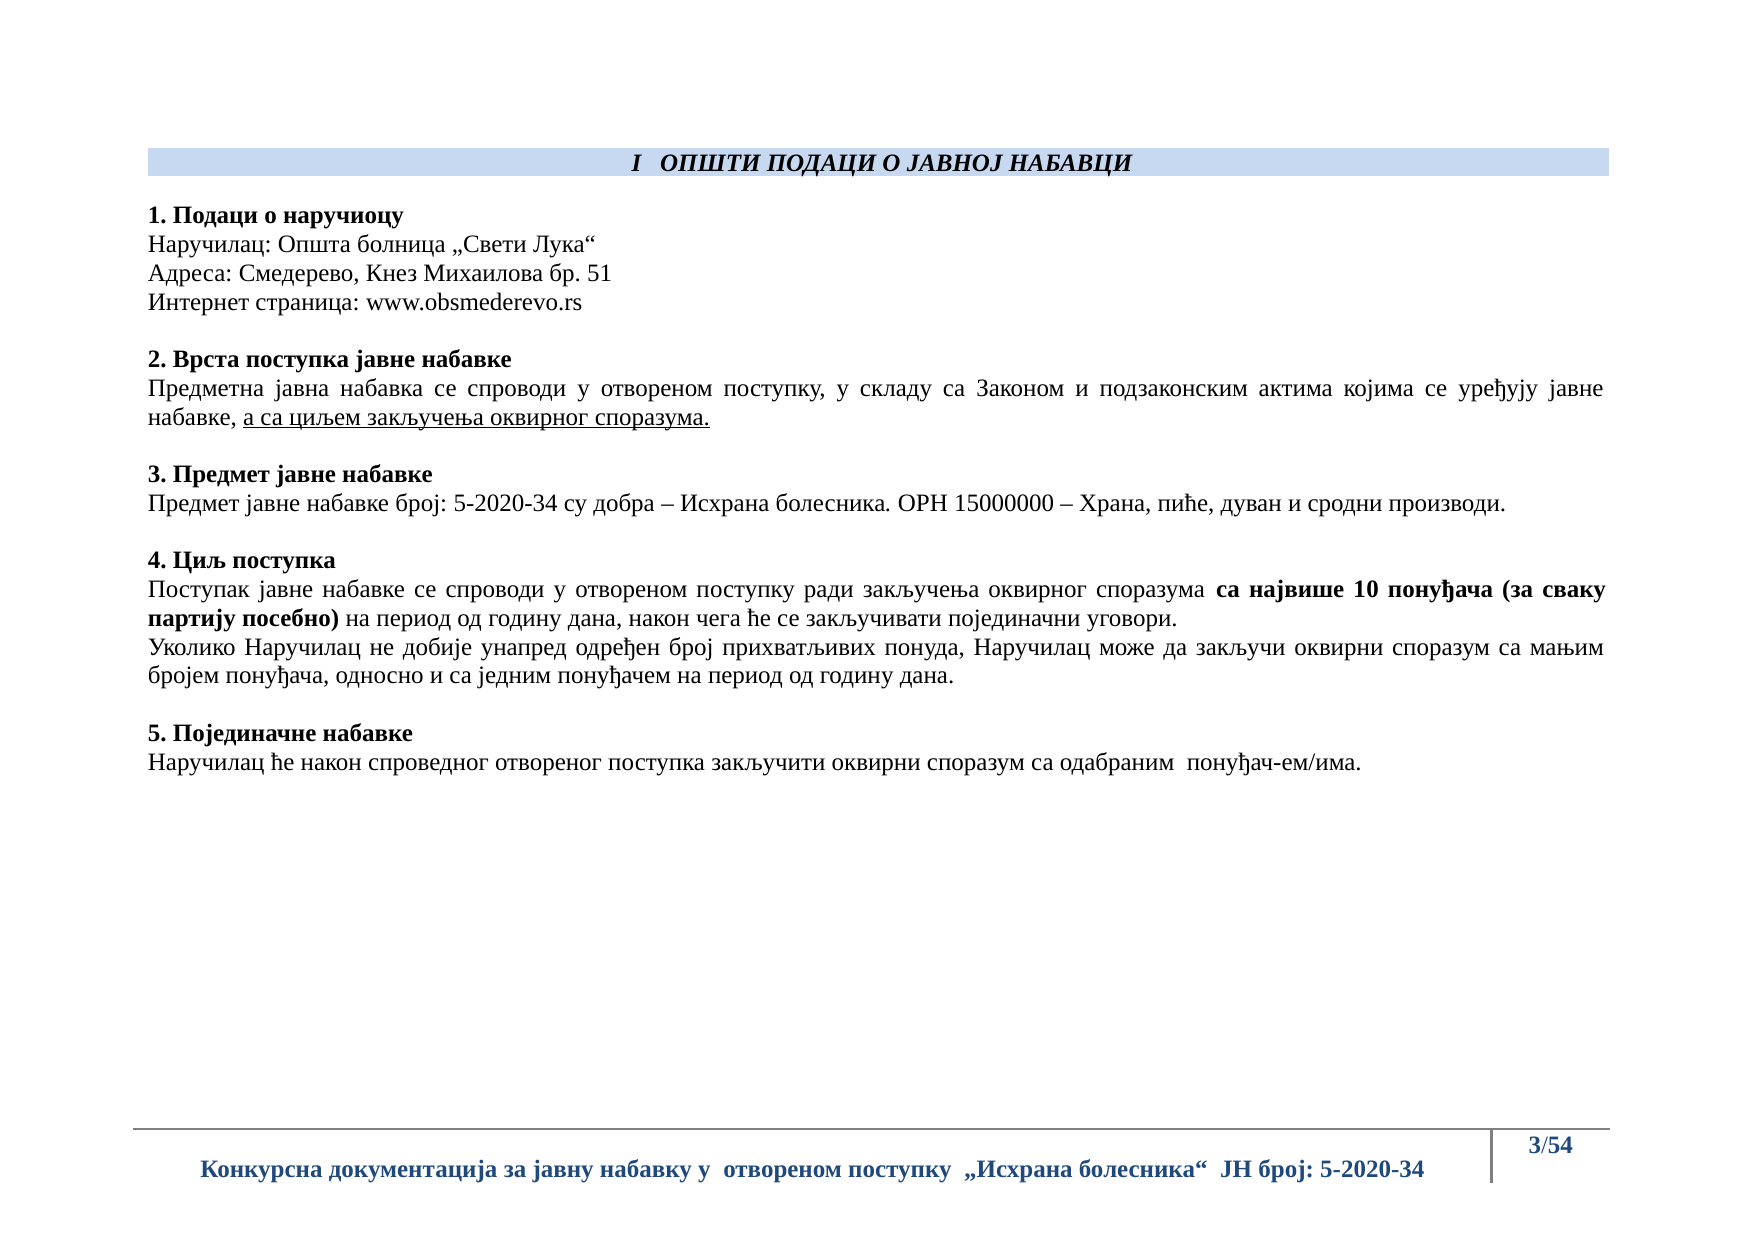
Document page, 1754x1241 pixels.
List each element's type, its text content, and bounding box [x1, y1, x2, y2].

text Предметна јавна набавка се спроводи у отвореном поступку, у складу са Законом и подзаконским актима којима се уређују јавне набавке, а са циљем закључења оквирног споразума. [148, 373, 1606, 431]
text 2. Врста поступка јавне набавке [148, 344, 1609, 373]
text Интернет страница: www.obsmederevo.rs [148, 287, 1609, 316]
text Наручилац: Општа болница „Свети Лука“ [148, 229, 1609, 258]
list Уколико Наручилац не добије унапред одређен број прихватљивих понуда, Наручилац може да закључи оквирни споразум са мањим бројем понуђача, односно и са једним понуђачем на период од годину дана. [148, 632, 1606, 689]
text 1. Подаци о наручиоцу [148, 201, 1609, 229]
text Поступак јавне набавке се спроводи у отвореном поступку ради закључења оквирног споразума са највише 10 понуђача (за сваку партију посебно) на период од годину дана, након чега ће се закључивати појединачни уговори. [148, 574, 1606, 632]
text Адреса: Смедерево, Кнез Михаилова бр. 51 [148, 258, 1609, 287]
text 5. Појединачне набавке [148, 718, 1606, 747]
text Предмет јавне набавке број: 5-2020-34 су добра – Исхрана болесника. ОРН 15000000 – Храна, пиће, дуван и сродни производи. [148, 488, 1606, 517]
text 4. Циљ поступка [148, 546, 1609, 574]
text I ОПШТИ ПОДАЦИ О ЈАВНОЈ НАБАВЦИ [148, 148, 1609, 176]
text Наручилац ће након спроведног отвореног поступка закључити оквирни споразум са одабраним понуђач-ем/има. [148, 747, 1606, 776]
text 3. Предмет јавне набавке [148, 459, 1609, 488]
